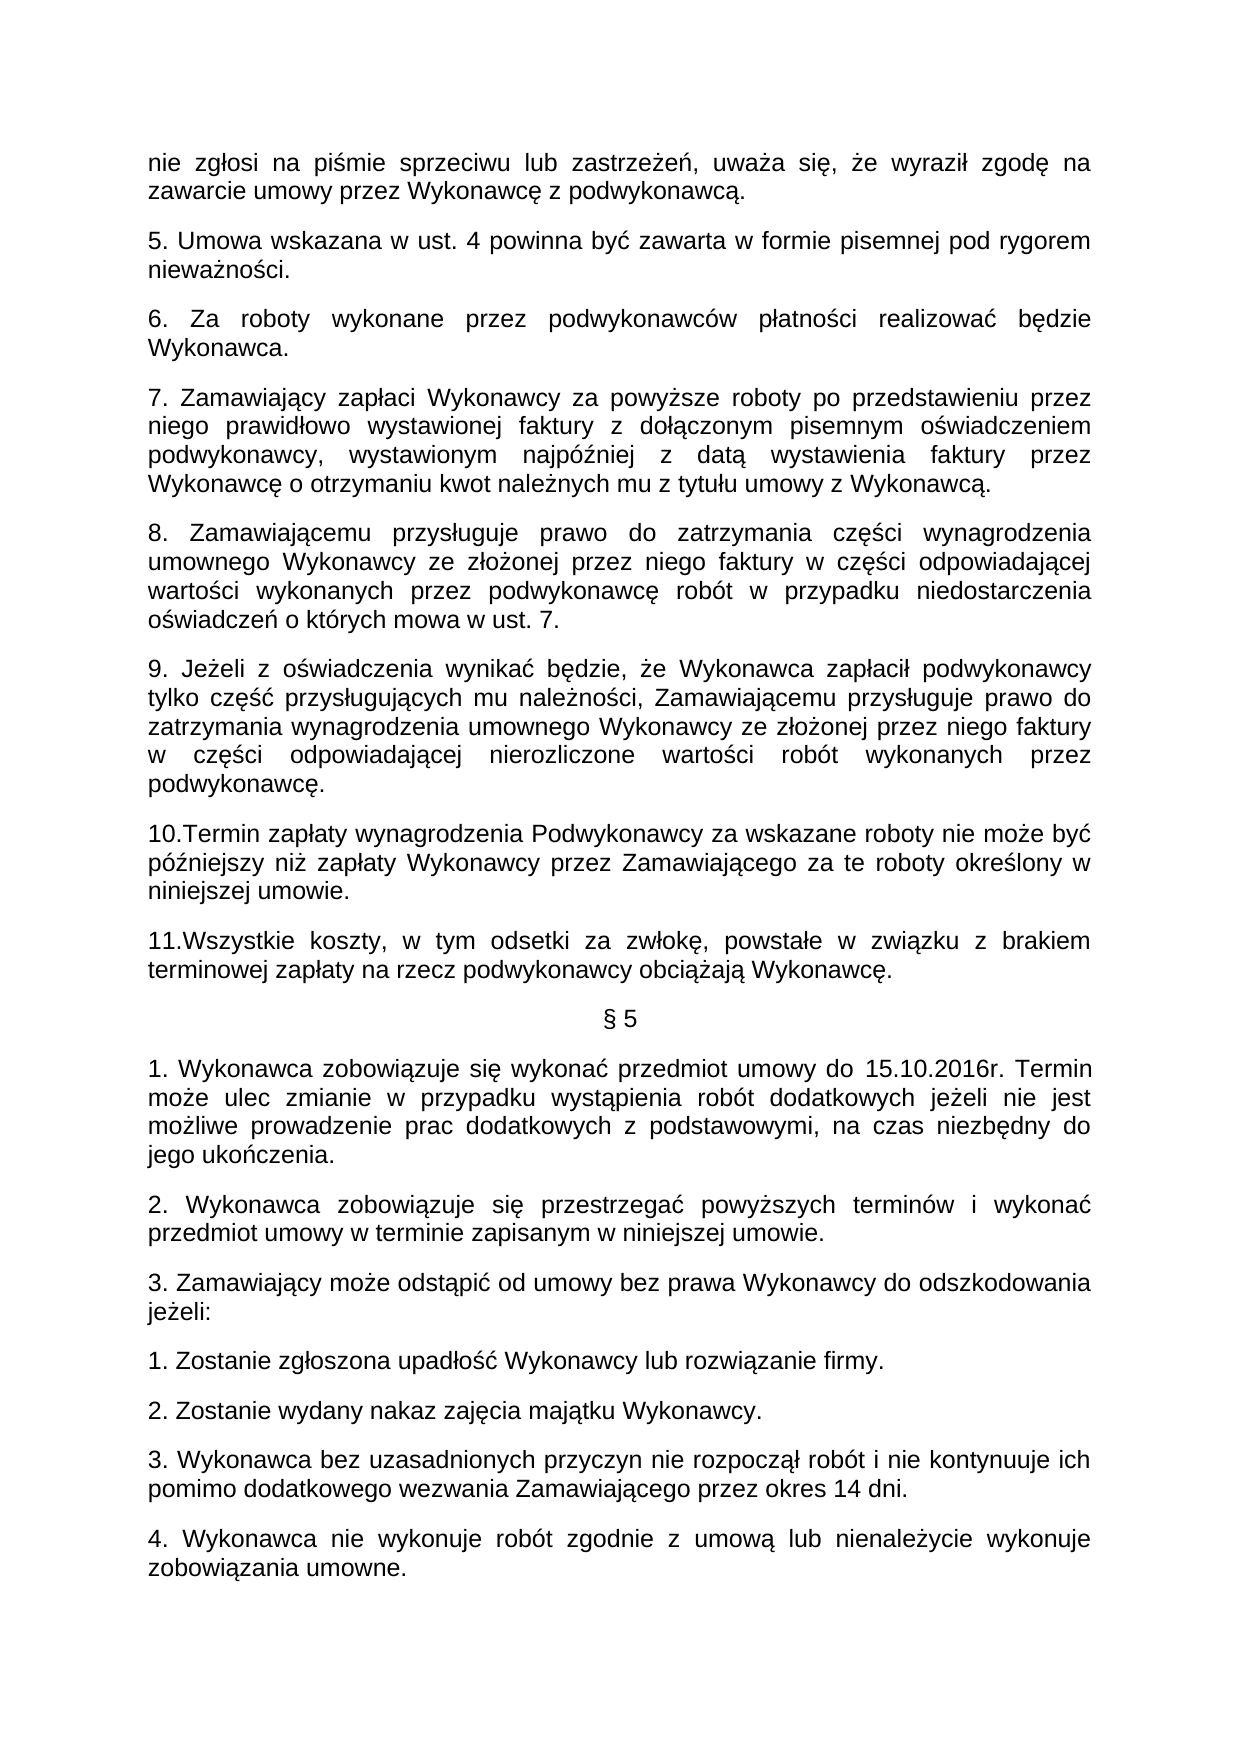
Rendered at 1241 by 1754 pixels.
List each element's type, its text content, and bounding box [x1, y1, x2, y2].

text 10.Termin zapłaty wynagrodzenia Podwykonawcy za wskazane roboty nie może być późniejszy niż zapłaty Wykonawcy przez Zamawiającego za te roboty określony w niniejszej umowie. [148, 819, 1093, 905]
text 1. Wykonawca zobowiązuje się wykonać przedmiot umowy do 15.10.2016r. Termin może ulec zmianie w przypadku wystąpienia robót dodatkowych jeżeli nie jest możliwe prowadzenie prac dodatkowych z podstawowymi, na czas niezbędny do jego ukończenia. [148, 1054, 1093, 1169]
text § 5 [148, 1004, 1093, 1033]
text 8. Zamawiającemu przysługuje prawo do zatrzymania części wynagrodzenia umownego Wykonawcy ze złożonej przez niego faktury w części odpowiadającej wartości wykonanych przez podwykonawcę robót w przypadku niedostarczenia oświadczeń o których mowa w ust. 7. [148, 518, 1093, 633]
text 1. Zostanie zgłoszona upadłość Wykonawcy lub rozwiązanie firmy. [148, 1346, 1093, 1375]
text 5. Umowa wskazana w ust. 4 powinna być zawarta w formie pisemnej pod rygorem nieważności. [148, 226, 1093, 283]
text 3. Zamawiający może odstąpić od umowy bez prawa Wykonawcy do odszkodowania jeżeli: [148, 1268, 1093, 1326]
text 3. Wykonawca bez uzasadnionych przyczyn nie rozpoczął robót i nie kontynuuje ich pomimo dodatkowego wezwania Zamawiającego przez okres 14 dni. [148, 1446, 1093, 1503]
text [148, 148, 1093, 205]
text 6. Za roboty wykonane przez podwykonawców płatności realizować będzie Wykonawca. [148, 304, 1093, 362]
text 11.Wszystkie koszty, w tym odsetki za zwłokę, powstałe w związku z brakiem terminowej zapłaty na rzecz podwykonawcy obciążają Wykonawcę. [148, 926, 1093, 983]
text 7. Zamawiający zapłaci Wykonawcy za powyższe roboty po przedstawieniu przez niego prawidłowo wystawionej faktury z dołączonym pisemnym oświadczeniem podwykonawcy, wystawionym najpóźniej z datą wystawienia faktury przez Wykonawcę o otrzymaniu kwot należnych mu z tytułu umowy z Wykonawcą. [148, 383, 1093, 498]
text 4. Wykonawca nie wykonuje robót zgodnie z umową lub nienależycie wykonuje zobowiązania umowne. [148, 1524, 1093, 1581]
text 2. Zostanie wydany nakaz zajęcia majątku Wykonawcy. [148, 1396, 1093, 1425]
text 9. Jeżeli z oświadczenia wynikać będzie, że Wykonawca zapłacił podwykonawcy tylko część przysługujących mu należności, Zamawiającemu przysługuje prawo do zatrzymania wynagrodzenia umownego Wykonawcy ze złożonej przez niego faktury w części odpowiadającej nierozliczone wartości robót wykonanych przez podwykonawcę. [148, 654, 1093, 798]
text 2. Wykonawca zobowiązuje się przestrzegać powyższych terminów i wykonać przedmiot umowy w terminie zapisanym w niniejszej umowie. [148, 1190, 1093, 1247]
